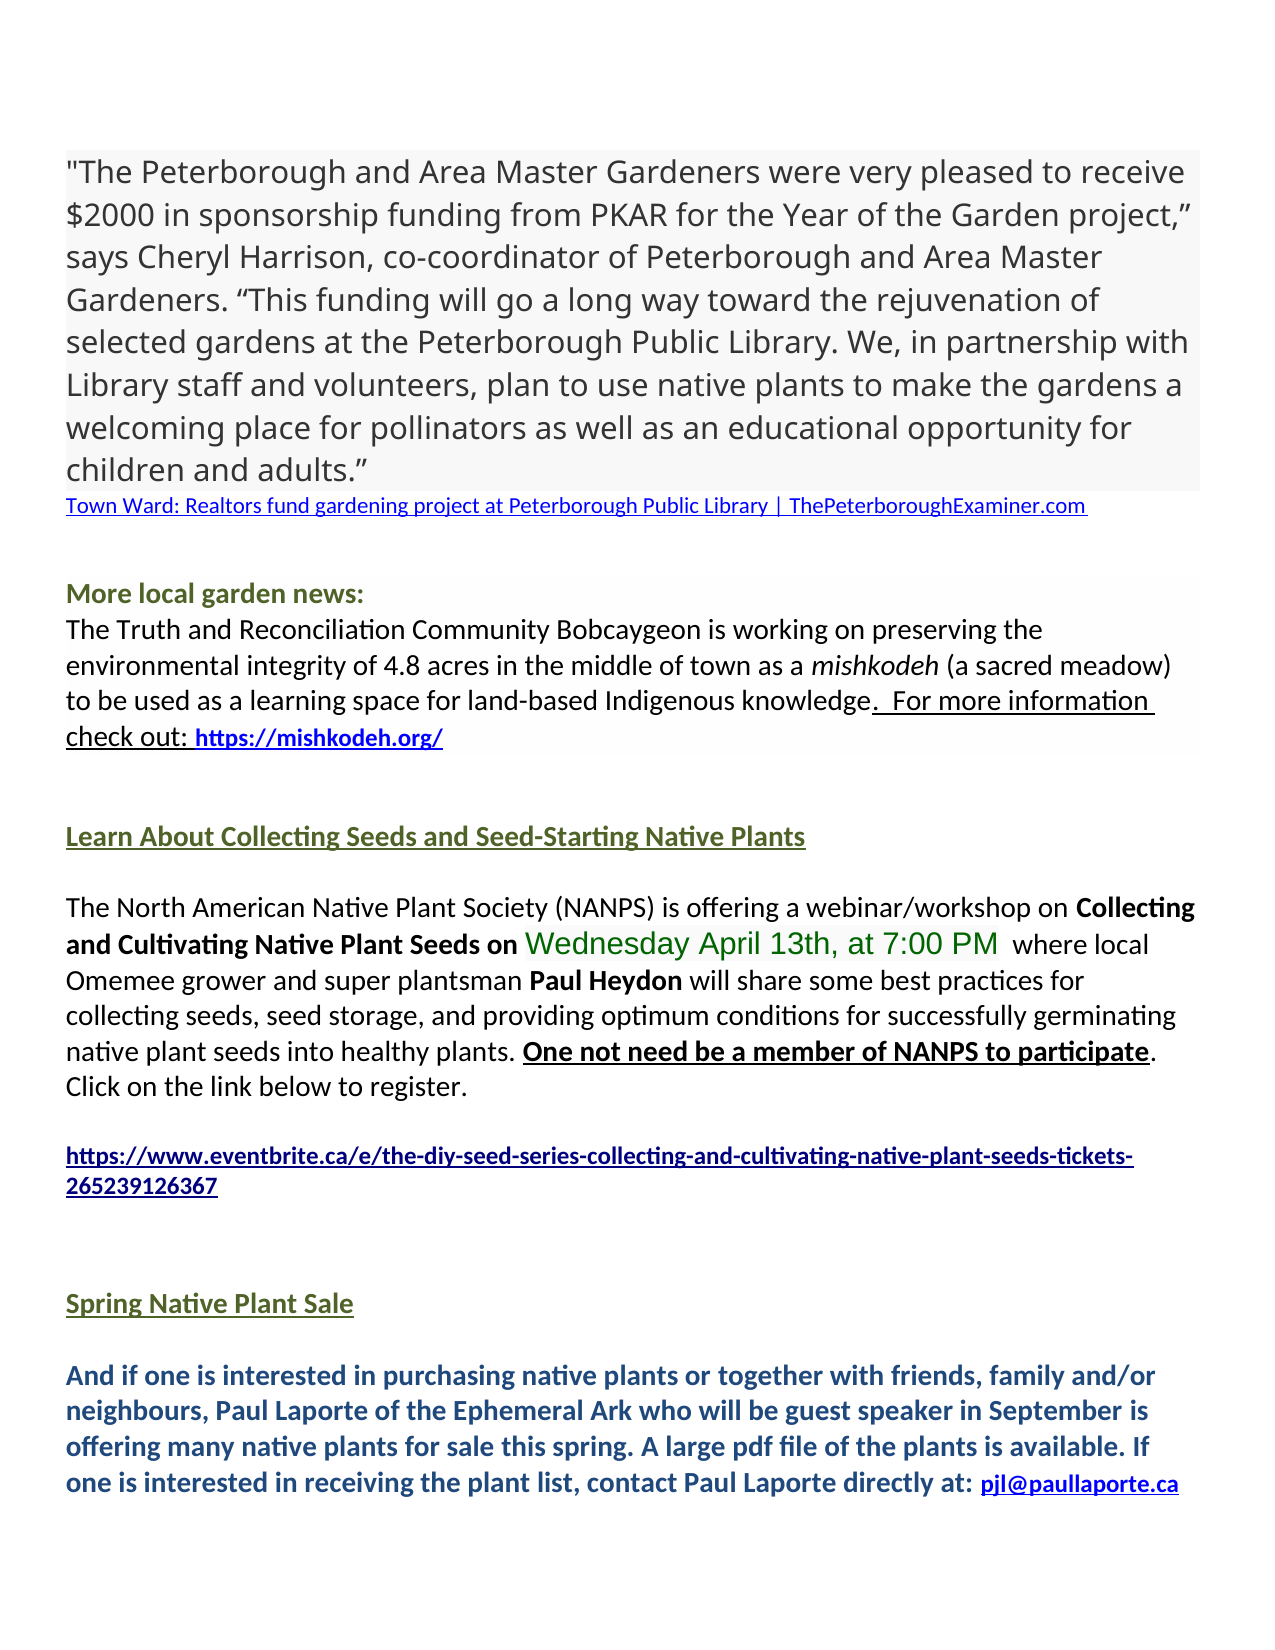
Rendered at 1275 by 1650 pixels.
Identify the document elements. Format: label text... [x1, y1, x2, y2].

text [66, 1357, 1200, 1499]
text "The Peterborough and Area Master Gardeners were very pleased to receive $2000 in sponsorship funding from PKAR for the Year of the Garden project,” says Cheryl Harrison, co-coordinator of Peterborough and Area Master Gardeners. “This funding will go a long way toward the rejuvenation of selected gardens at the Peterborough Public Library. We, in partnership with Library staff and volunteers, plan to use native plants to make the gardens a welcoming place for pollinators as well as an educational opportunity for children and adults.” [66, 150, 1200, 491]
text The Truth and Reconciliation Community Bobcaygeon is working on preserving the environmental integrity of 4.8 acres in the middle of town as a mishkodeh (a sacred meadow) to be used as a learning space for land-based Indigenous knowledge. For more information check out: https://mishkodeh.org/ [66, 611, 1200, 754]
text Spring Native Plant Sale [66, 1286, 1200, 1321]
text Learn About Collecting Seeds and Seed-Starting Native Plants [66, 818, 1200, 854]
text The North American Native Plant Society (NANPS) is offering a webinar/workshop on Collecting and Cultivating Native Plant Seeds on Wednesday April 13th, at 7:00 PM where local Omemee grower and super plantsman Paul Heydon will share some best practices for collecting seeds, seed storage, and providing optimum conditions for successfully germinating native plant seeds into healthy plants. One not need be a member of NANPS to participate. Click on the link below to register. [66, 889, 1200, 1104]
text More local garden news: [66, 576, 1200, 611]
text https://www.eventbrite.ca/e/the-diy-seed-series-collecting-and-cultivating-native-plant-seeds-tickets-265239126367 [66, 1140, 1200, 1201]
text Town Ward: Realtors fund gardening project at Peterborough Public Library | ThePeterboroughExaminer.com [66, 491, 1200, 519]
